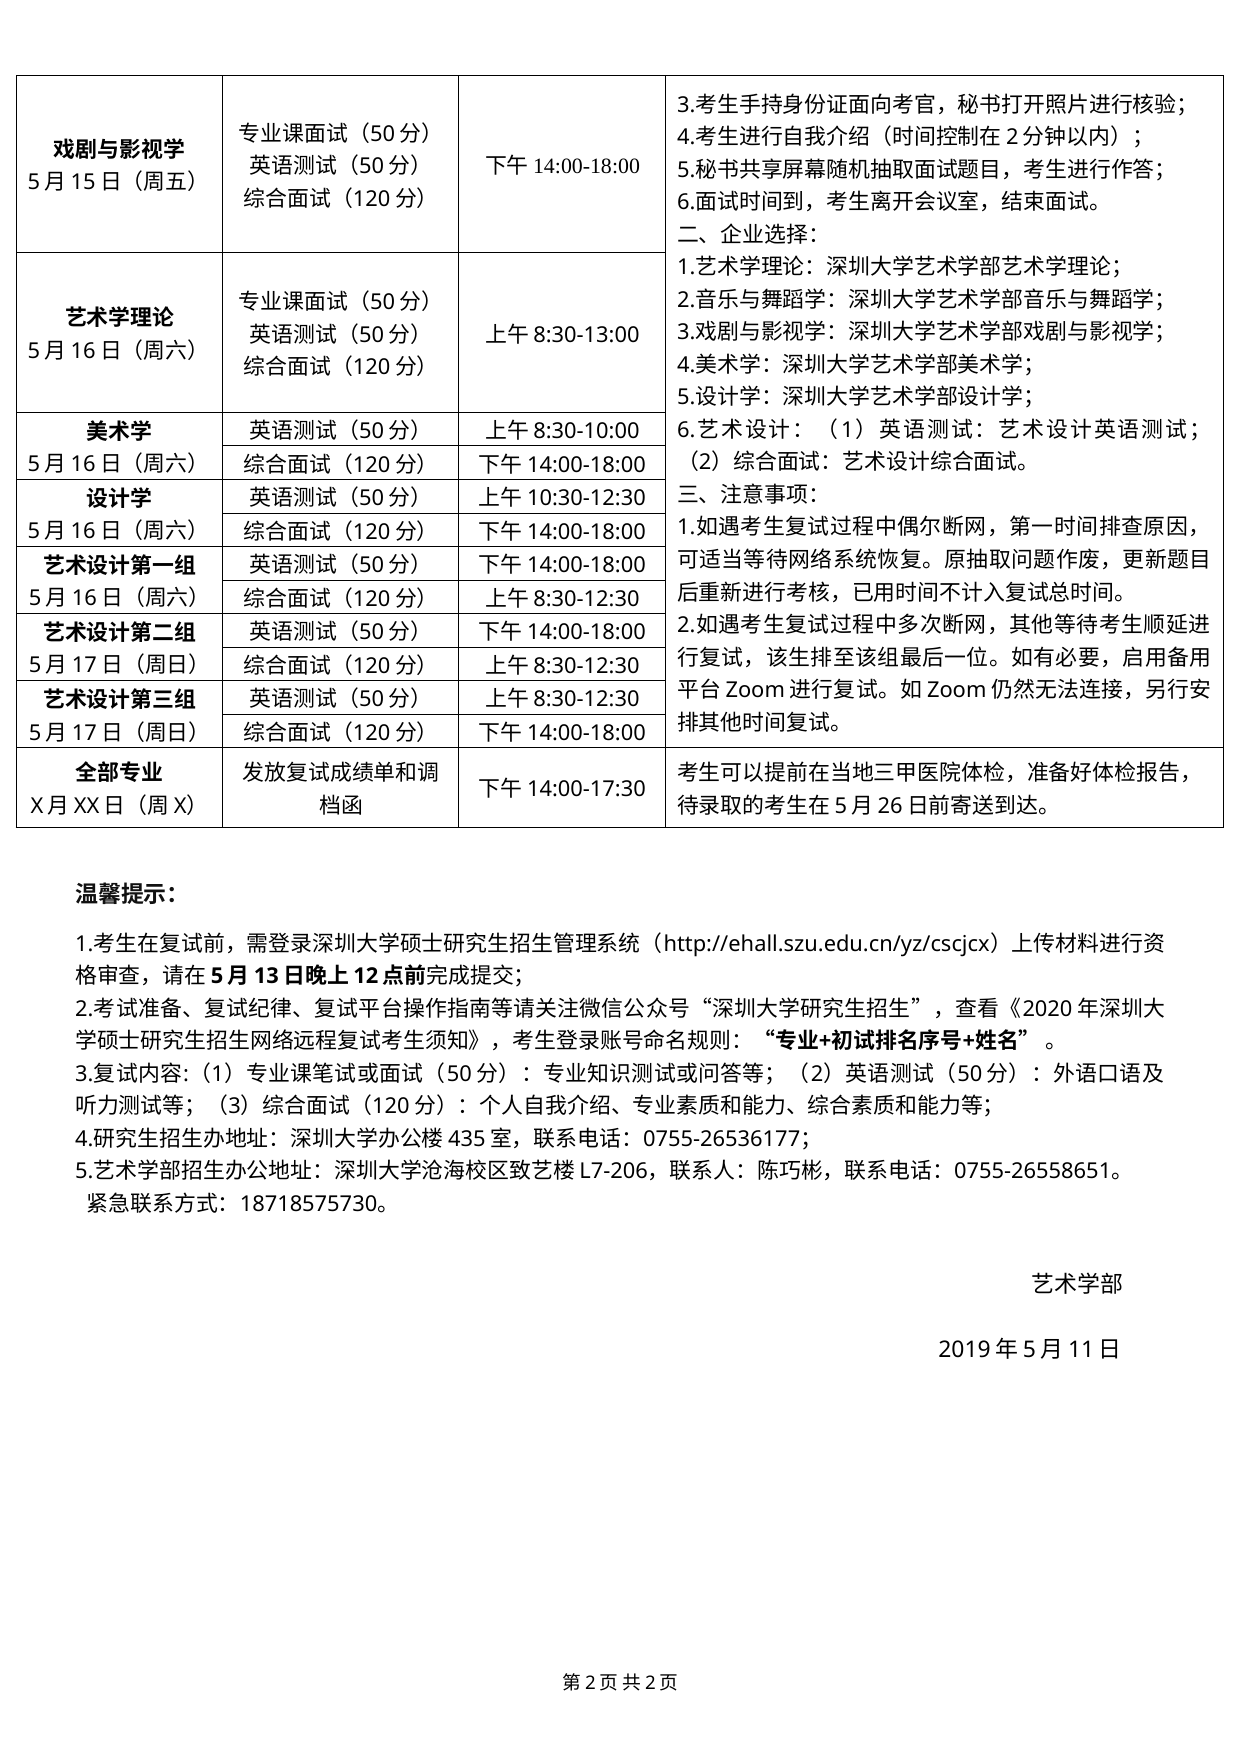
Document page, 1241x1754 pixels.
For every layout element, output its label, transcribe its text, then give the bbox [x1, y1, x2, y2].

table_cell 上午10:30-12:30 [459, 480, 665, 512]
text 温馨提示： [75, 860, 1165, 925]
table_cell 综合面试（120分） [223, 446, 458, 479]
table_cell 美术学 5月16日（周六） [17, 413, 222, 479]
text 2.考试准备、复试纪律、复试平台操作指南等请关注微信公众号“深圳大学研究生招生”，查看《2020年深圳大学硕士研究生招生网络远程复试考生须知》，考生登录账号命名规则：“专业+初试排名序号+姓名” 。 [75, 990, 1165, 1055]
table_cell 艺术设计第二组 5月17日（周日） [17, 614, 222, 680]
table_cell 英语测试（50分） [223, 681, 458, 714]
table_cell 综合面试（120分） [223, 514, 458, 546]
table_cell 下午14:00-18:00 [459, 514, 665, 546]
table_cell 上午8:30-12:30 [459, 681, 665, 714]
table_cell 下午14:00-18:00 [459, 547, 665, 579]
table_cell 综合面试（120分） [223, 581, 458, 613]
table_cell 综合面试（120分） [223, 648, 458, 680]
table_cell 考生可以提前在当地三甲医院体检，准备好体检报告，待录取的考生在5月26日前寄送到达。 [666, 748, 1223, 827]
table_cell 下午14:00-18:00 [459, 76, 665, 252]
text 4.研究生招生办地址：深圳大学办公楼435室，联系电话：0755-26536177； [75, 1120, 1165, 1153]
text 3.复试内容:（1）专业课笔试或面试（50分）：专业知识测试或问答等；（2）英语测试（50分）：外语口语及听力测试等；（3）综合面试（120分）：个人自我介绍、专业素质和能力、综合素质和能力等； [75, 1055, 1165, 1120]
table_cell 英语测试（50分） [223, 413, 458, 445]
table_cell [223, 76, 458, 252]
table_cell 戏剧与影视学 5月15日（周五） [17, 76, 222, 252]
table_cell 专业课面试（50分） 英语测试（50分） 综合面试（120分） [223, 253, 458, 412]
table_cell 上午8:30-12:30 [459, 581, 665, 613]
table_cell 上午8:30-12:30 [459, 648, 665, 680]
table_cell 设计学 5月16日（周六） [17, 480, 222, 546]
text 紧急联系方式：18718575730。 [75, 1185, 1165, 1218]
table_cell 下午14:00-17:30 [459, 748, 665, 827]
table_cell 上午8:30-10:00 [459, 413, 665, 445]
table_cell 下午14:00-18:00 [459, 614, 665, 647]
table_cell 英语测试（50分） [223, 480, 458, 512]
table_cell 上午8:30-13:00 [459, 253, 665, 412]
table_cell 英语测试（50分） [223, 547, 458, 579]
table_cell 下午14:00-18:00 [459, 715, 665, 747]
table_cell 艺术学理论 5月16日（周六） [17, 253, 222, 412]
table_cell 艺术设计第一组 5月16日（周六） [17, 547, 222, 613]
text 5.艺术学部招生办公地址：深圳大学沧海校区致艺楼L7-206，联系人：陈巧彬，联系电话：0755-26558651。 [75, 1153, 1165, 1185]
text 1.考生在复试前，需登录深圳大学硕士研究生招生管理系统（http://ehall.szu.edu.cn/yz/cscjcx）上传材料进行资格审查，请在5月13日晚上12点前完成提交； [75, 925, 1165, 990]
table_cell 发放复试成绩单和调档函 [223, 748, 458, 827]
table_cell 下午14:00-18:00 [459, 446, 665, 479]
text 2019年5月11日 [75, 1315, 1121, 1380]
table_cell 全部专业 X月XX日（周X） [17, 748, 222, 827]
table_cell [666, 76, 1223, 747]
table_cell 综合面试（120分） [223, 715, 458, 747]
table_cell 英语测试（50分） [223, 614, 458, 647]
text 艺术学部 [75, 1250, 1122, 1315]
table_cell 艺术设计第三组 5月17日（周日） [17, 681, 222, 747]
